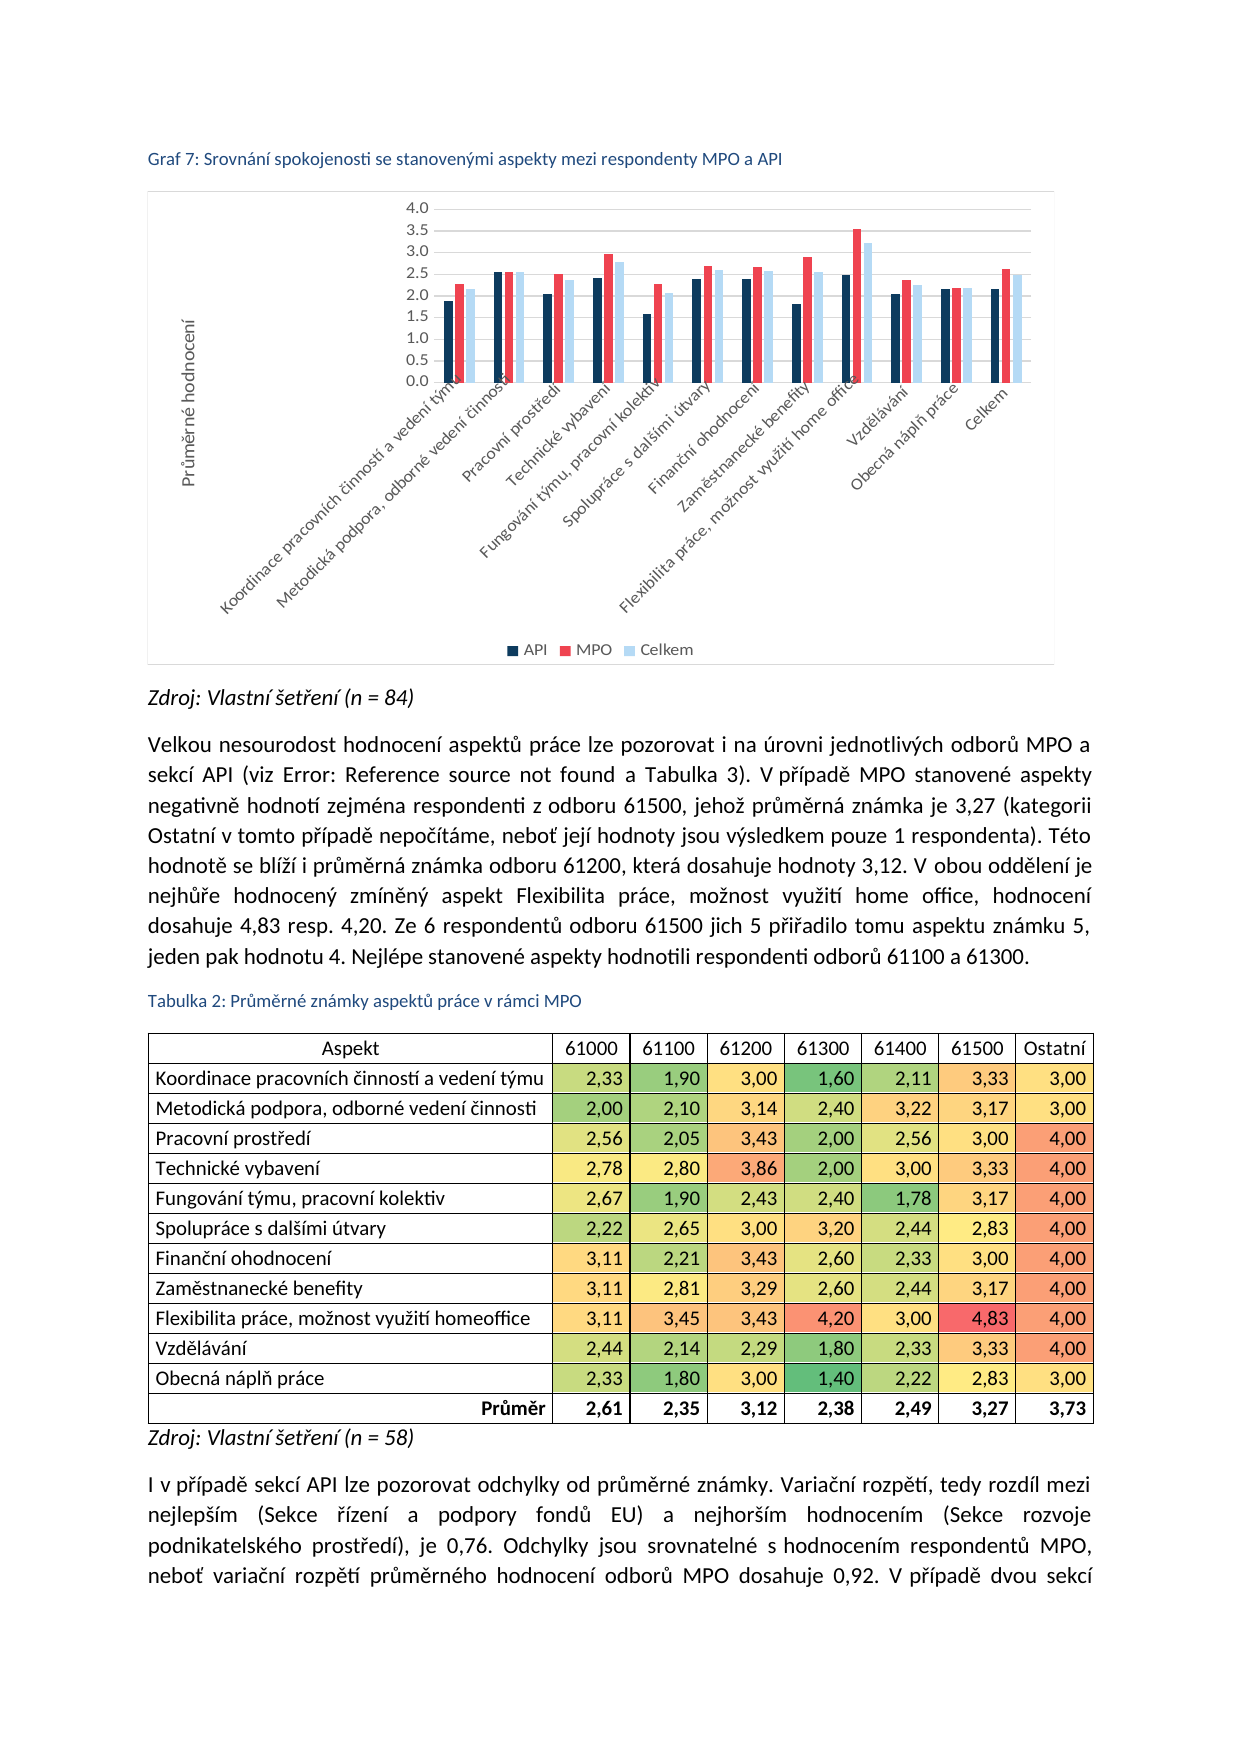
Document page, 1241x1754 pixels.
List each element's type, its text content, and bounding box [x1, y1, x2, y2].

table_cell 2,05 [631, 1124, 707, 1152]
table_cell 4,00 [1016, 1274, 1093, 1302]
table_cell 2,83 [939, 1364, 1015, 1392]
text Graf 7: Srovnání spokojenosti se stanovenými aspekty mezi respondenty MPO a API [148, 148, 1093, 171]
table_cell 2,00 [785, 1124, 861, 1152]
table_cell 1,90 [631, 1064, 707, 1092]
table_cell 2,21 [631, 1244, 707, 1272]
table_cell 1,90 [631, 1184, 707, 1212]
table_cell 4,00 [1016, 1124, 1093, 1152]
table_header Ostatní [1016, 1034, 1093, 1062]
text Zdroj: Vlastní šetření (n = 58) [148, 1424, 1093, 1452]
table_cell 2,38 [785, 1394, 861, 1422]
table_cell Průměr [149, 1394, 552, 1422]
table_cell 2,56 [862, 1124, 938, 1152]
table_cell 2,49 [862, 1394, 938, 1422]
table_cell 3,27 [939, 1394, 1015, 1422]
table_cell 2,00 [785, 1154, 861, 1182]
table_cell 2,11 [862, 1064, 938, 1092]
table_cell 3,29 [708, 1274, 784, 1302]
table_cell 2,83 [939, 1214, 1015, 1242]
table_cell 3,00 [862, 1304, 938, 1332]
table_cell 4,00 [1016, 1214, 1093, 1242]
table_cell 3,22 [862, 1094, 938, 1122]
table_cell 3,43 [708, 1124, 784, 1152]
table_cell 2,78 [553, 1154, 629, 1182]
table_cell 3,43 [708, 1244, 784, 1272]
table_cell 3,43 [708, 1304, 784, 1332]
table_cell 4,00 [1016, 1334, 1093, 1362]
table_cell 3,33 [939, 1064, 1015, 1092]
table_cell 3,17 [939, 1184, 1015, 1212]
table_cell 2,65 [631, 1214, 707, 1242]
table_cell 3,33 [939, 1154, 1015, 1182]
table_cell 2,10 [631, 1094, 707, 1122]
table_cell 2,44 [862, 1274, 938, 1302]
table_cell 2,44 [553, 1334, 629, 1362]
table_header 61400 [862, 1034, 938, 1062]
table_header 61000 [553, 1034, 629, 1062]
table_cell 3,17 [939, 1094, 1015, 1122]
table_cell 2,67 [553, 1184, 629, 1212]
table_cell Technické vybavení [149, 1154, 552, 1182]
table_cell 2,22 [862, 1364, 938, 1392]
table_cell Flexibilita práce, možnost využití homeoffice [149, 1304, 552, 1332]
table_cell 2,00 [553, 1094, 629, 1122]
table_cell 2,35 [631, 1394, 707, 1422]
table_cell 3,00 [708, 1214, 784, 1242]
table_cell 2,40 [785, 1094, 861, 1122]
table_header 61200 [708, 1034, 784, 1062]
table_cell 2,14 [631, 1334, 707, 1362]
table_cell Fungování týmu, pracovní kolektiv [149, 1184, 552, 1212]
table_cell 1,78 [862, 1184, 938, 1212]
table_cell 4,00 [1016, 1244, 1093, 1272]
table_cell 3,17 [939, 1274, 1015, 1302]
table_cell Vzdělávání [149, 1334, 552, 1362]
table_cell Pracovní prostředí [149, 1124, 552, 1152]
table_cell 4,00 [1016, 1154, 1093, 1182]
table_cell 3,12 [708, 1394, 784, 1422]
text Tabulka 2: Průměrné známky aspektů práce v rámci MPO [148, 989, 1093, 1012]
table_cell 3,11 [553, 1304, 629, 1332]
table_cell 2,33 [553, 1064, 629, 1092]
table_cell 2,33 [862, 1334, 938, 1362]
table_cell 4,83 [939, 1304, 1015, 1332]
table_cell 2,43 [708, 1184, 784, 1212]
table_cell 1,60 [785, 1064, 861, 1092]
table_cell 3,00 [1016, 1064, 1093, 1092]
table_cell 3,86 [708, 1154, 784, 1182]
table_cell 3,45 [631, 1304, 707, 1332]
table_cell 1,40 [785, 1364, 861, 1392]
table_cell 3,73 [1016, 1394, 1093, 1422]
table_cell 3,00 [862, 1154, 938, 1182]
table_cell 2,33 [553, 1364, 629, 1392]
table_cell 3,33 [939, 1334, 1015, 1362]
table_cell 2,61 [553, 1394, 629, 1422]
table_cell 2,56 [553, 1124, 629, 1152]
table_header Aspekt [149, 1034, 552, 1062]
table_cell 3,11 [553, 1244, 629, 1272]
table_cell 2,81 [631, 1274, 707, 1302]
table_cell 2,60 [785, 1244, 861, 1272]
table_cell 3,11 [553, 1274, 629, 1302]
table_cell 1,80 [631, 1364, 707, 1392]
table_cell Metodická podpora, odborné vedení činnosti [149, 1094, 552, 1122]
table_cell Obecná náplň práce [149, 1364, 552, 1392]
table_cell 2,29 [708, 1334, 784, 1362]
table_cell 2,80 [631, 1154, 707, 1182]
table_cell 3,00 [939, 1244, 1015, 1272]
table_cell 1,80 [785, 1334, 861, 1362]
table_cell 2,22 [553, 1214, 629, 1242]
text Zdroj: Vlastní šetření (n = 84) [148, 683, 1093, 712]
table_cell 4,00 [1016, 1184, 1093, 1212]
table_cell Spolupráce s dalšími útvary [149, 1214, 552, 1242]
table_cell 3,00 [1016, 1364, 1093, 1392]
table_cell Koordinace pracovních činností a vedení týmu [149, 1064, 552, 1092]
table_cell Zaměstnanecké benefity [149, 1274, 552, 1302]
table_cell 2,40 [785, 1184, 861, 1212]
table_cell 4,20 [785, 1304, 861, 1332]
table_cell 3,14 [708, 1094, 784, 1122]
table_header 61500 [939, 1034, 1015, 1062]
table_header 61300 [785, 1034, 861, 1062]
table_header 61100 [631, 1034, 707, 1062]
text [148, 1470, 1093, 1589]
table_cell 3,00 [1016, 1094, 1093, 1122]
table_cell 4,00 [1016, 1304, 1093, 1332]
table_cell 3,20 [785, 1214, 861, 1242]
table_cell 2,60 [785, 1274, 861, 1302]
table_cell 3,00 [708, 1364, 784, 1392]
table_cell 3,00 [708, 1064, 784, 1092]
table_cell 2,44 [862, 1214, 938, 1242]
table_cell 2,33 [862, 1244, 938, 1272]
table_cell 3,00 [939, 1124, 1015, 1152]
table_cell Finanční ohodnocení [149, 1244, 552, 1272]
